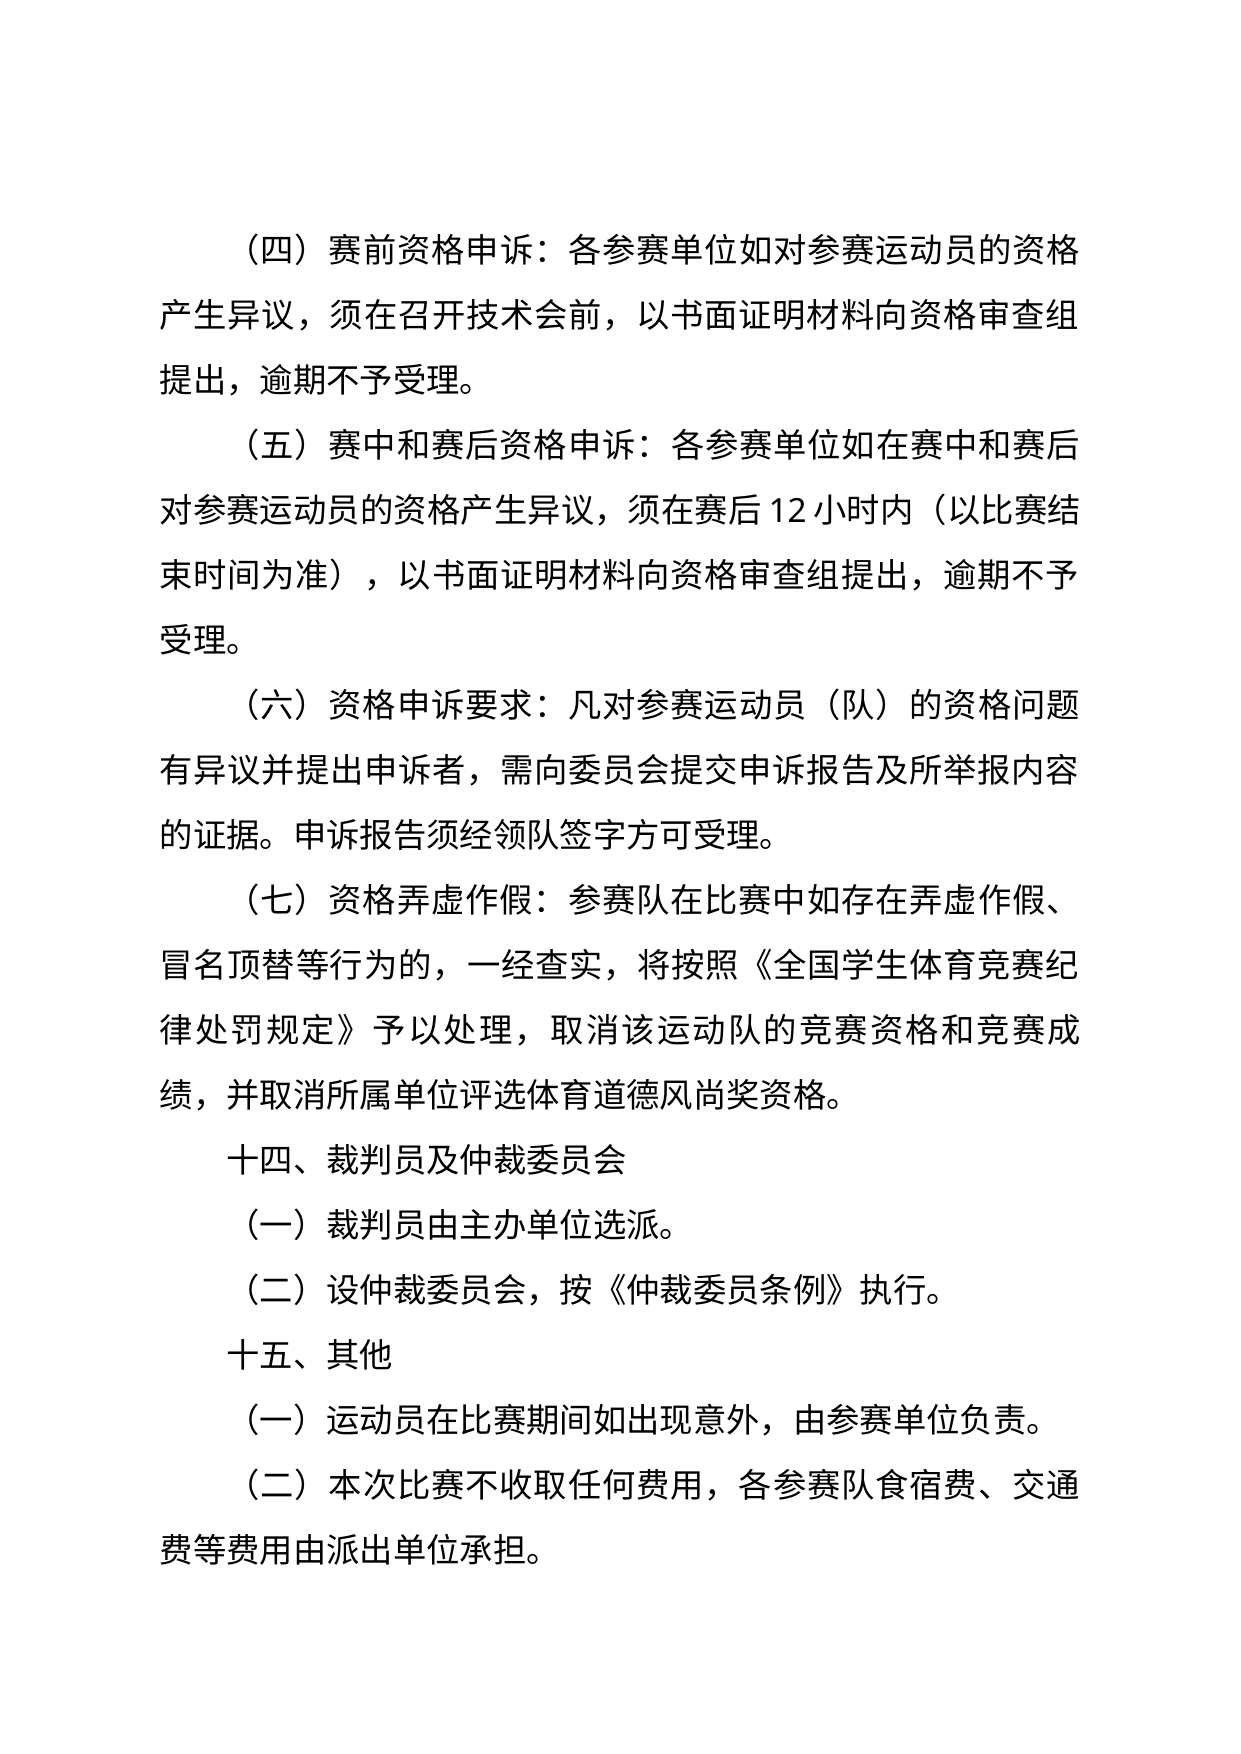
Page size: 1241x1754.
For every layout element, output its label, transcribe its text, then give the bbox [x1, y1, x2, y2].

text （四）赛前资格申诉：各参赛单位如对参赛运动员的资格产生异议，须在召开技术会前，以书面证明材料向资格审查组提出，逾期不予受理。 [159, 215, 1081, 410]
text 十五、其他 [159, 1320, 1081, 1385]
text （一）裁判员由主办单位选派。 [159, 1190, 1081, 1255]
text （二）设仲裁委员会，按《仲裁委员条例》执行。 [159, 1255, 1081, 1320]
text （一）运动员在比赛期间如出现意外，由参赛单位负责。 [159, 1385, 1081, 1450]
text （五）赛中和赛后资格申诉：各参赛单位如在赛中和赛后对参赛运动员的资格产生异议，须在赛后12小时内（以比赛结束时间为准），以书面证明材料向资格审查组提出，逾期不予受理。 [159, 410, 1081, 670]
text 十四、裁判员及仲裁委员会 [159, 1125, 1081, 1190]
text （二）本次比赛不收取任何费用，各参赛队食宿费、交通费等费用由派出单位承担。 [159, 1450, 1081, 1580]
text （七）资格弄虚作假：参赛队在比赛中如存在弄虚作假、冒名顶替等行为的，一经查实，将按照《全国学生体育竞赛纪律处罚规定》予以处理，取消该运动队的竞赛资格和竞赛成绩，并取消所属单位评选体育道德风尚奖资格。 [159, 865, 1081, 1125]
text （六）资格申诉要求：凡对参赛运动员（队）的资格问题有异议并提出申诉者，需向委员会提交申诉报告及所举报内容的证据。申诉报告须经领队签字方可受理。 [159, 670, 1081, 865]
